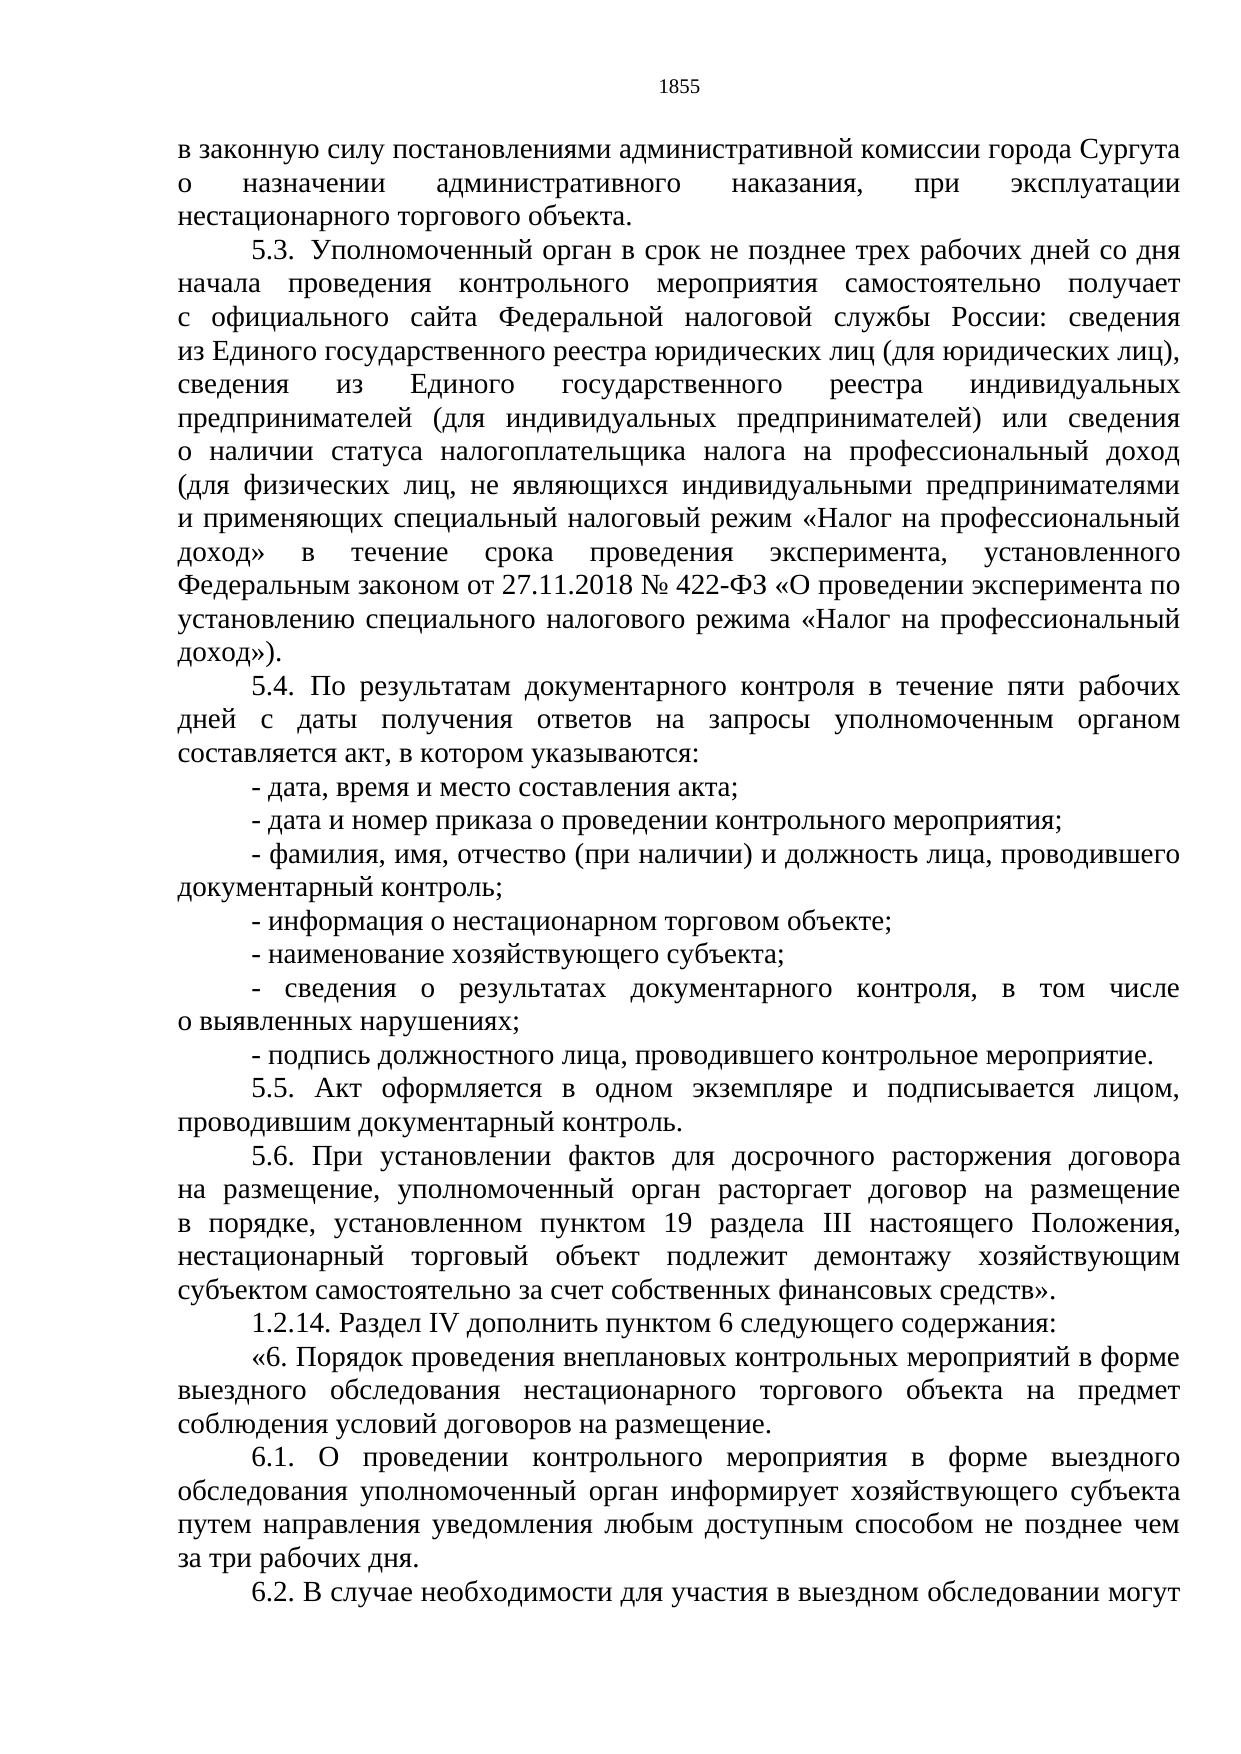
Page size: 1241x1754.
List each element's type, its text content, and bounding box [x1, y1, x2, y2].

text - фамилия, имя, отчество (при наличии) и должность лица, проводившего документарный контроль; [177, 836, 1181, 903]
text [177, 1574, 1181, 1607]
text - информация о нестационарном торговом объекте; [177, 903, 1181, 936]
text «6. Порядок проведения внеплановых контрольных мероприятий в форме выездного обследования нестационарного торгового объекта на предмет соблюдения условий договоров на размещение. [177, 1339, 1181, 1439]
text - сведения о результатах документарного контроля, в том числе о выявленных нарушениях; [177, 970, 1181, 1037]
text - дата и номер приказа о проведении контрольного мероприятия; [177, 802, 1181, 836]
text 1.2.14. Раздел IV дополнить пунктом 6 следующего содержания: [177, 1305, 1181, 1339]
text 5.5. Акт оформляется в одном экземпляре и подписывается лицом, проводившим документарный контроль. [177, 1071, 1181, 1138]
text - наименование хозяйствующего субъекта; [177, 936, 1181, 970]
list По результатам документарного контроля в течение пяти рабочих дней с даты получения ответов на запросы уполномоченным органом составляется акт, в котором указываются: [177, 668, 1181, 769]
text 5.6. При установлении фактов для досрочного расторжения договора на размещение, уполномоченный орган расторгает договор на размещение в порядке, установленном пунктом 19 раздела III настоящего Положения, нестационарный торговый объект подлежит демонтажу хозяйствующим субъектом самостоятельно за счет собственных финансовых средств». [177, 1138, 1181, 1305]
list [177, 131, 1181, 232]
text - подпись должностного лица, проводившего контрольное мероприятие. [177, 1037, 1181, 1071]
text 6.1. О проведении контрольного мероприятия в форме выездного обследования уполномоченный орган информирует хозяйствующего субъекта путем направления уведомления любым доступным способом не позднее чем за три рабочих дня. [177, 1439, 1181, 1574]
text - дата, время и место составления акта; [177, 769, 1181, 802]
list Уполномоченный орган в срок не позднее трех рабочих дней со дня начала проведения контрольного мероприятия самостоятельно получает с официального сайта Федеральной налоговой службы России: сведения из Единого государственного реестра юридических лиц (для юридических лиц), сведения из Единого государственного реестра индивидуальных предпринимателей (для индивидуальных предпринимателей) или сведения о наличии статуса налогоплательщика налога на профессиональный доход (для физических лиц, не являющихся индивидуальными предпринимателями и применяющих специальный налоговый режим «Налог на профессиональный доход» в течение срока проведения эксперимента, установленного Федеральным законом от 27.11.2018 № 422-ФЗ «О проведении эксперимента по установлению специального налогового режима «Налог на профессиональный доход»). [177, 232, 1181, 668]
